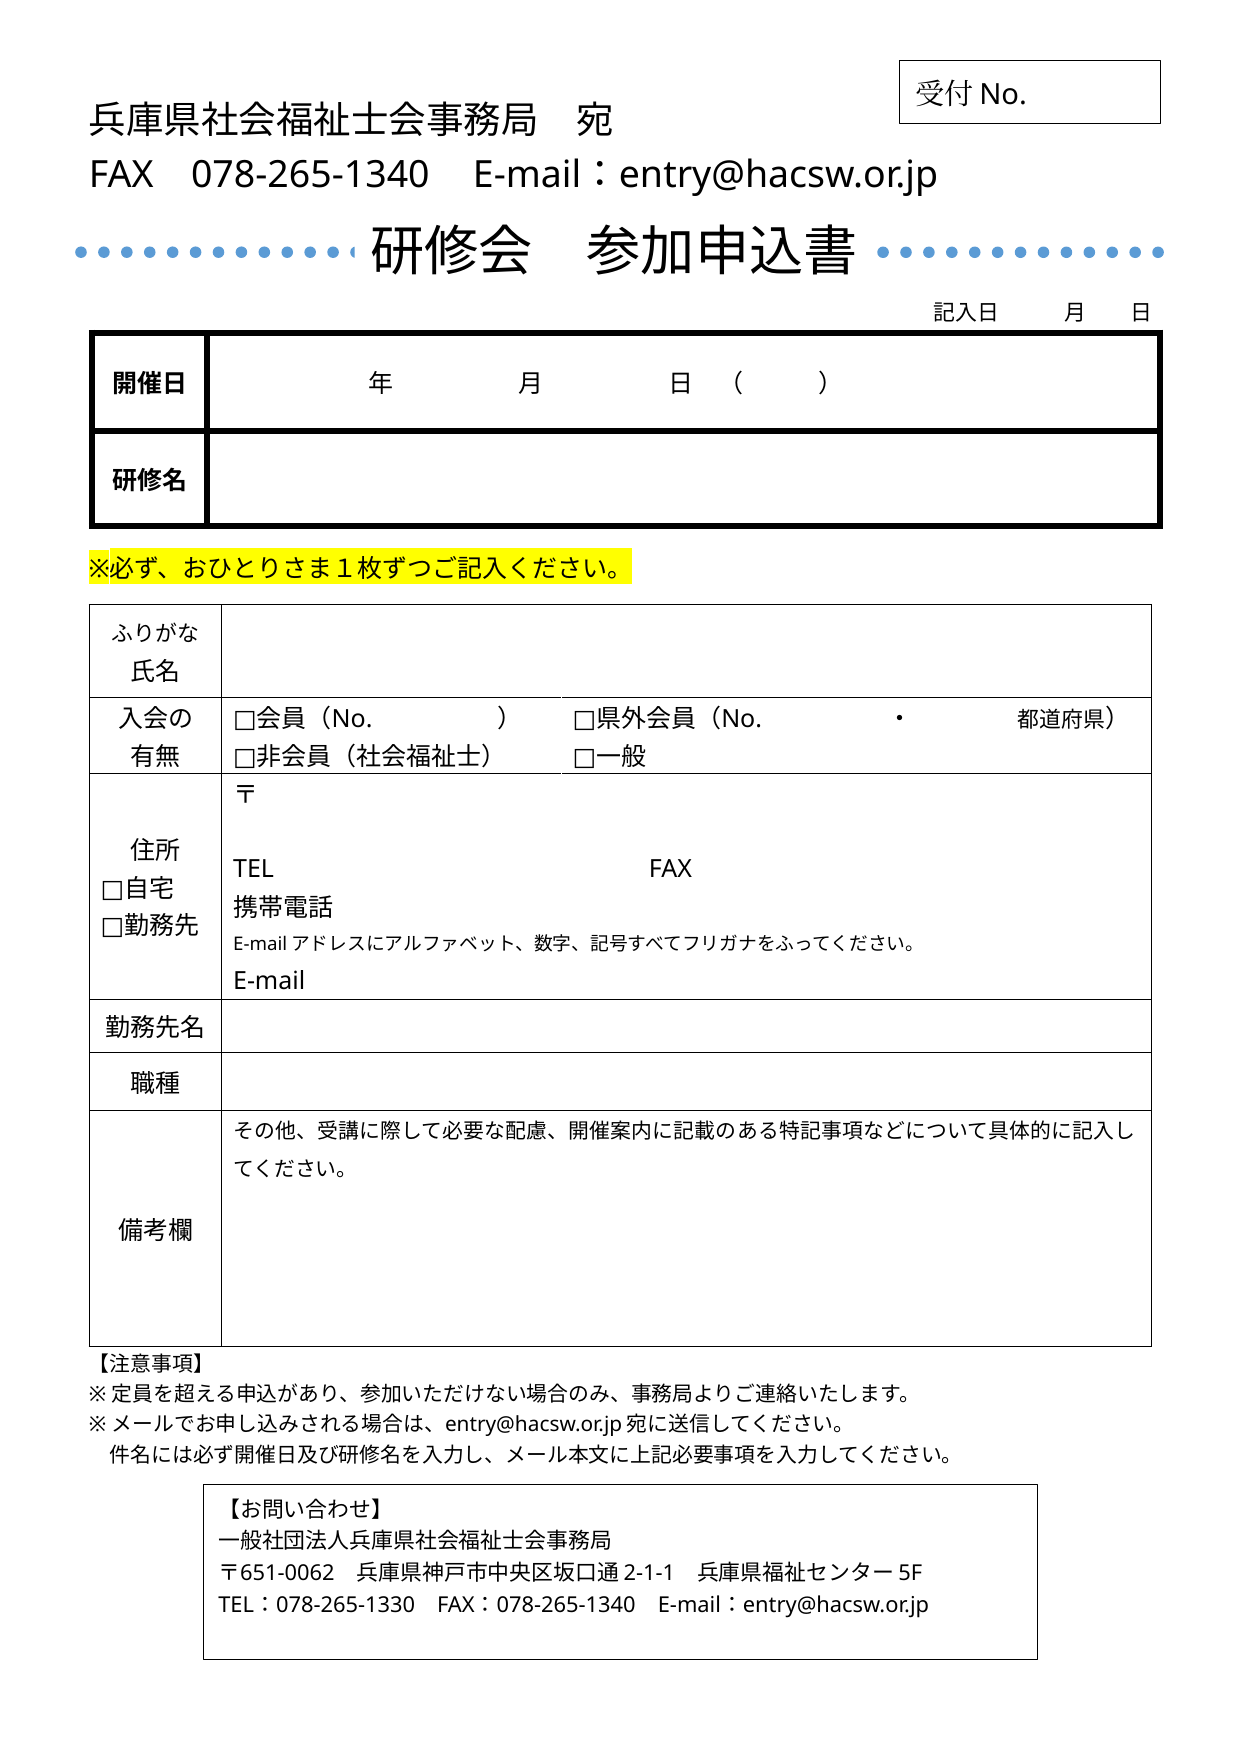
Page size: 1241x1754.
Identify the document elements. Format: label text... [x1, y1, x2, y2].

text 件名には必ず開催日及び研修名を入力し、メール本文に上記必要事項を入力してください。 [89, 1438, 1152, 1468]
table_header 年 月 日 （ ） [210, 336, 1157, 428]
table_cell [222, 1000, 1151, 1052]
table_header 開催日 [95, 336, 204, 428]
table_cell 〒 TEL FAX 携帯電話 E-mailアドレスにアルファベット、数字、記号すべてフリガナをふってください。 E-mail [222, 774, 1151, 999]
text 兵庫県社会福祉士会事務局 宛 [89, 89, 1152, 144]
table_cell 住所 □自宅 □勤務先 [90, 774, 221, 999]
text ※ メールでお申し込みされる場合は、entry@hacsw.or.jp宛に送信してください。 [89, 1408, 1152, 1438]
text 【注意事項】 [89, 1347, 1152, 1377]
table_cell 研修名 [95, 434, 204, 522]
table_cell 勤務先名 [90, 1000, 221, 1052]
table_cell 入会の 有無 [90, 698, 221, 773]
text 記入日 月 日 [89, 292, 1152, 329]
table_cell [210, 434, 1157, 522]
text ※ 定員を超える申込があり、参加いただけない場合のみ、事務局よりご連絡いたします。 [89, 1377, 1152, 1408]
table_cell □会員（No. ） □非会員（社会福祉士） [222, 698, 561, 773]
table_cell その他、受講に際して必要な配慮、開催案内に記載のある特記事項などについて具体的に記入してください。 [222, 1111, 1151, 1346]
table_cell □県外会員（No. ・ 都道府県） □一般 [562, 698, 1151, 773]
table_header [222, 605, 1151, 697]
table_cell [222, 1053, 1151, 1109]
text FAX 078-265-1340 E-mail：entry@hacsw.or.jp [89, 144, 1152, 198]
table_header ふりがな 氏名 [90, 605, 221, 697]
table_cell 備考欄 [90, 1111, 221, 1346]
text ※必ず、おひとりさま１枚ずつご記入ください。 [89, 547, 1152, 585]
table_cell 職種 [90, 1053, 221, 1109]
